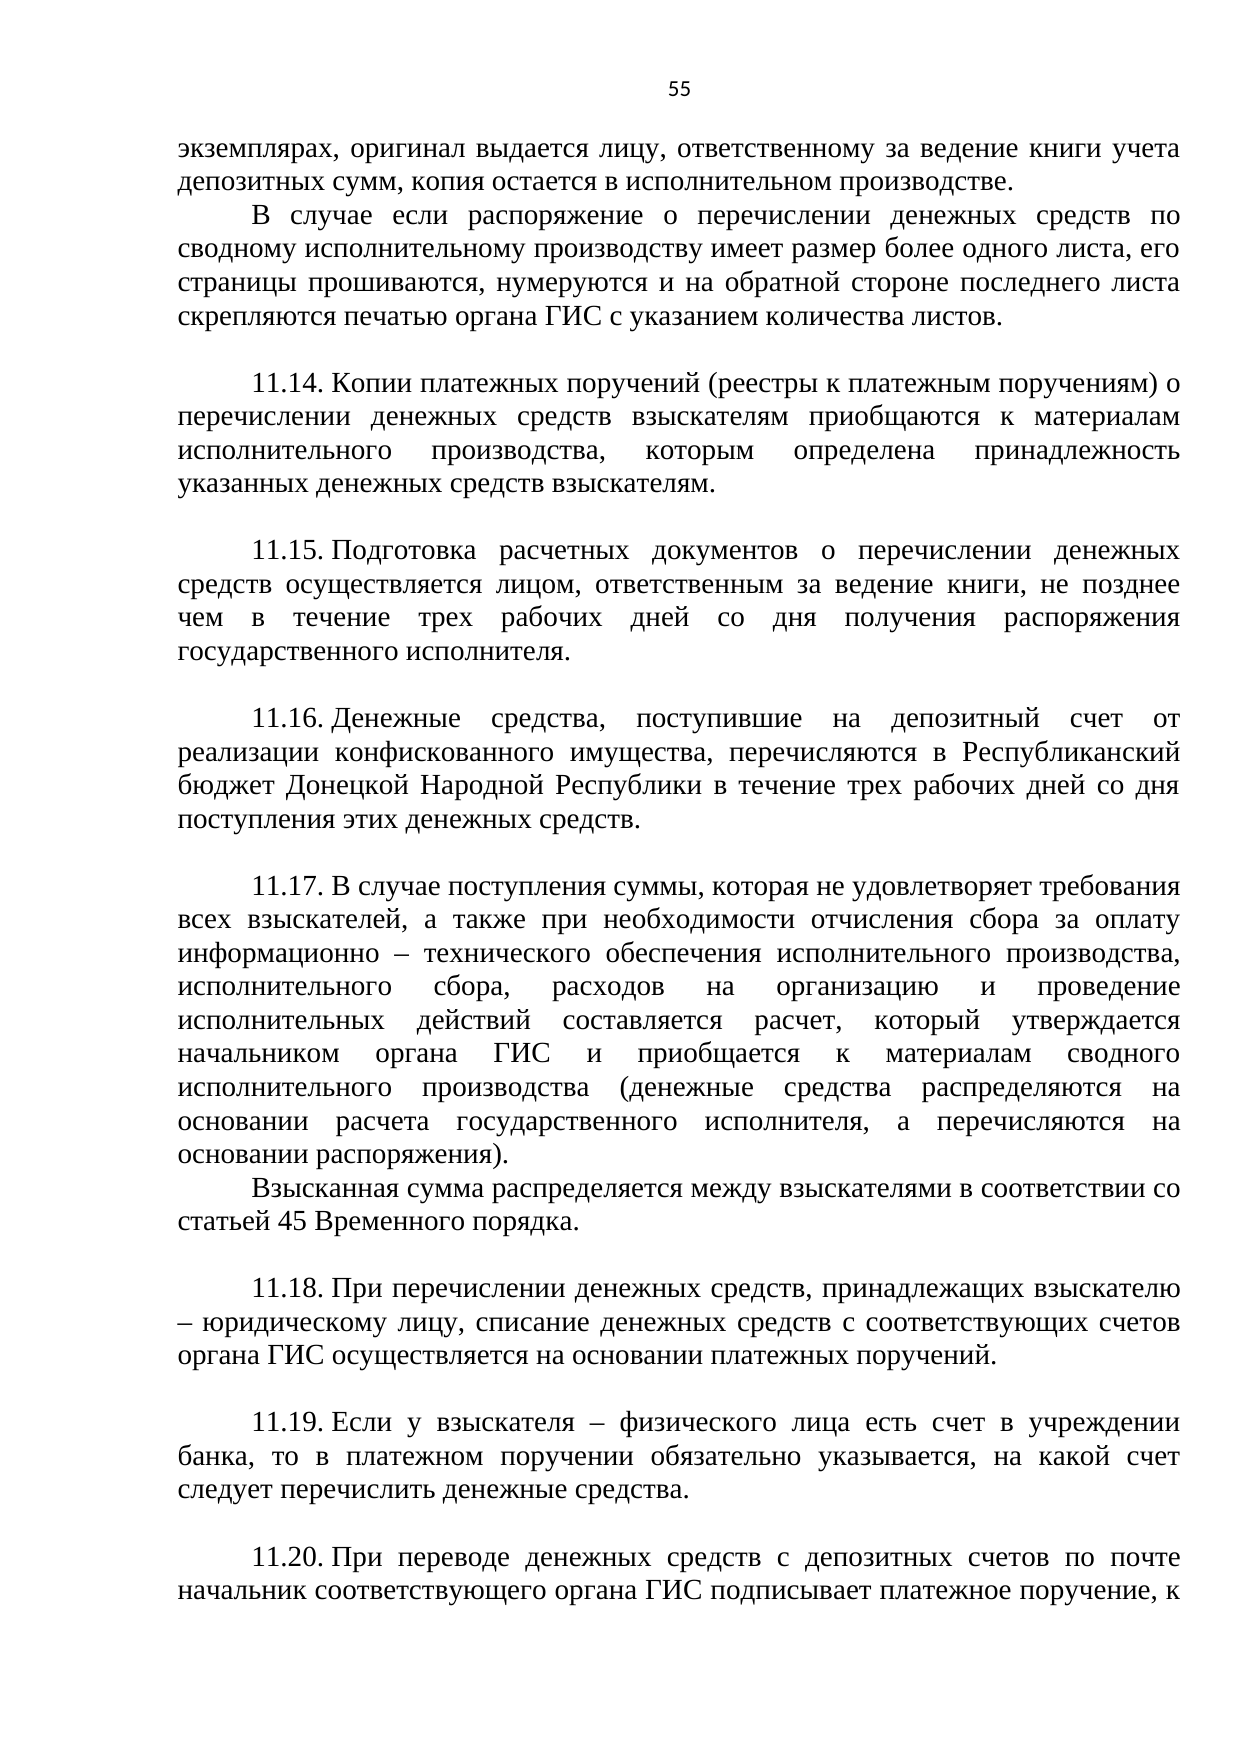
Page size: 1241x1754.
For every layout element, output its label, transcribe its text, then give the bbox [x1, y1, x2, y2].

text 11.15. Подготовка расчетных документов о перечислении денежных средств осуществляется лицом, ответственным за ведение книги, не позднее чем в течение трех рабочих дней со дня получения распоряжения государственного исполнителя. [177, 532, 1181, 667]
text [177, 130, 1181, 197]
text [177, 1539, 1181, 1606]
text 11.18. При перечислении денежных средств, принадлежащих взыскателю – юридическому лицу, списание денежных средств с соответствующих счетов органа ГИС осуществляется на основании платежных поручений. [177, 1270, 1181, 1371]
text Взысканная сумма распределяется между взыскателями в соответствии со статьей 45 Временного порядка. [177, 1170, 1181, 1237]
text В случае если распоряжение о перечислении денежных средств по сводному исполнительному производству имеет размер более одного листа, его страницы прошиваются, нумеруются и на обратной стороне последнего листа скрепляются печатью органа ГИС с указанием количества листов. [177, 197, 1181, 331]
text 11.16. Денежные средства, поступившие на депозитный счет от реализации конфискованного имущества, перечисляются в Республиканский бюджет Донецкой Народной Республики в течение трех рабочих дней со дня поступления этих денежных средств. [177, 700, 1181, 834]
text 11.17. В случае поступления суммы, которая не удовлетворяет требования всех взыскателей, а также при необходимости отчисления сбора за оплату информационно – технического обеспечения исполнительного производства, исполнительного сбора, расходов на организацию и проведение исполнительных действий составляется расчет, который утверждается начальником органа ГИС и приобщается к материалам сводного исполнительного производства (денежные средства распределяются на основании расчета государственного исполнителя, а перечисляются на основании распоряжения). [177, 868, 1181, 1170]
text 11.14. Копии платежных поручений (реестры к платежным поручениям) о перечислении денежных средств взыскателям приобщаются к материалам исполнительного производства, которым определена принадлежность указанных денежных средств взыскателям. [177, 365, 1181, 499]
text 11.19. Если у взыскателя – физического лица есть счет в учреждении банка, то в платежном поручении обязательно указывается, на какой счет следует перечислить денежные средства. [177, 1404, 1181, 1505]
